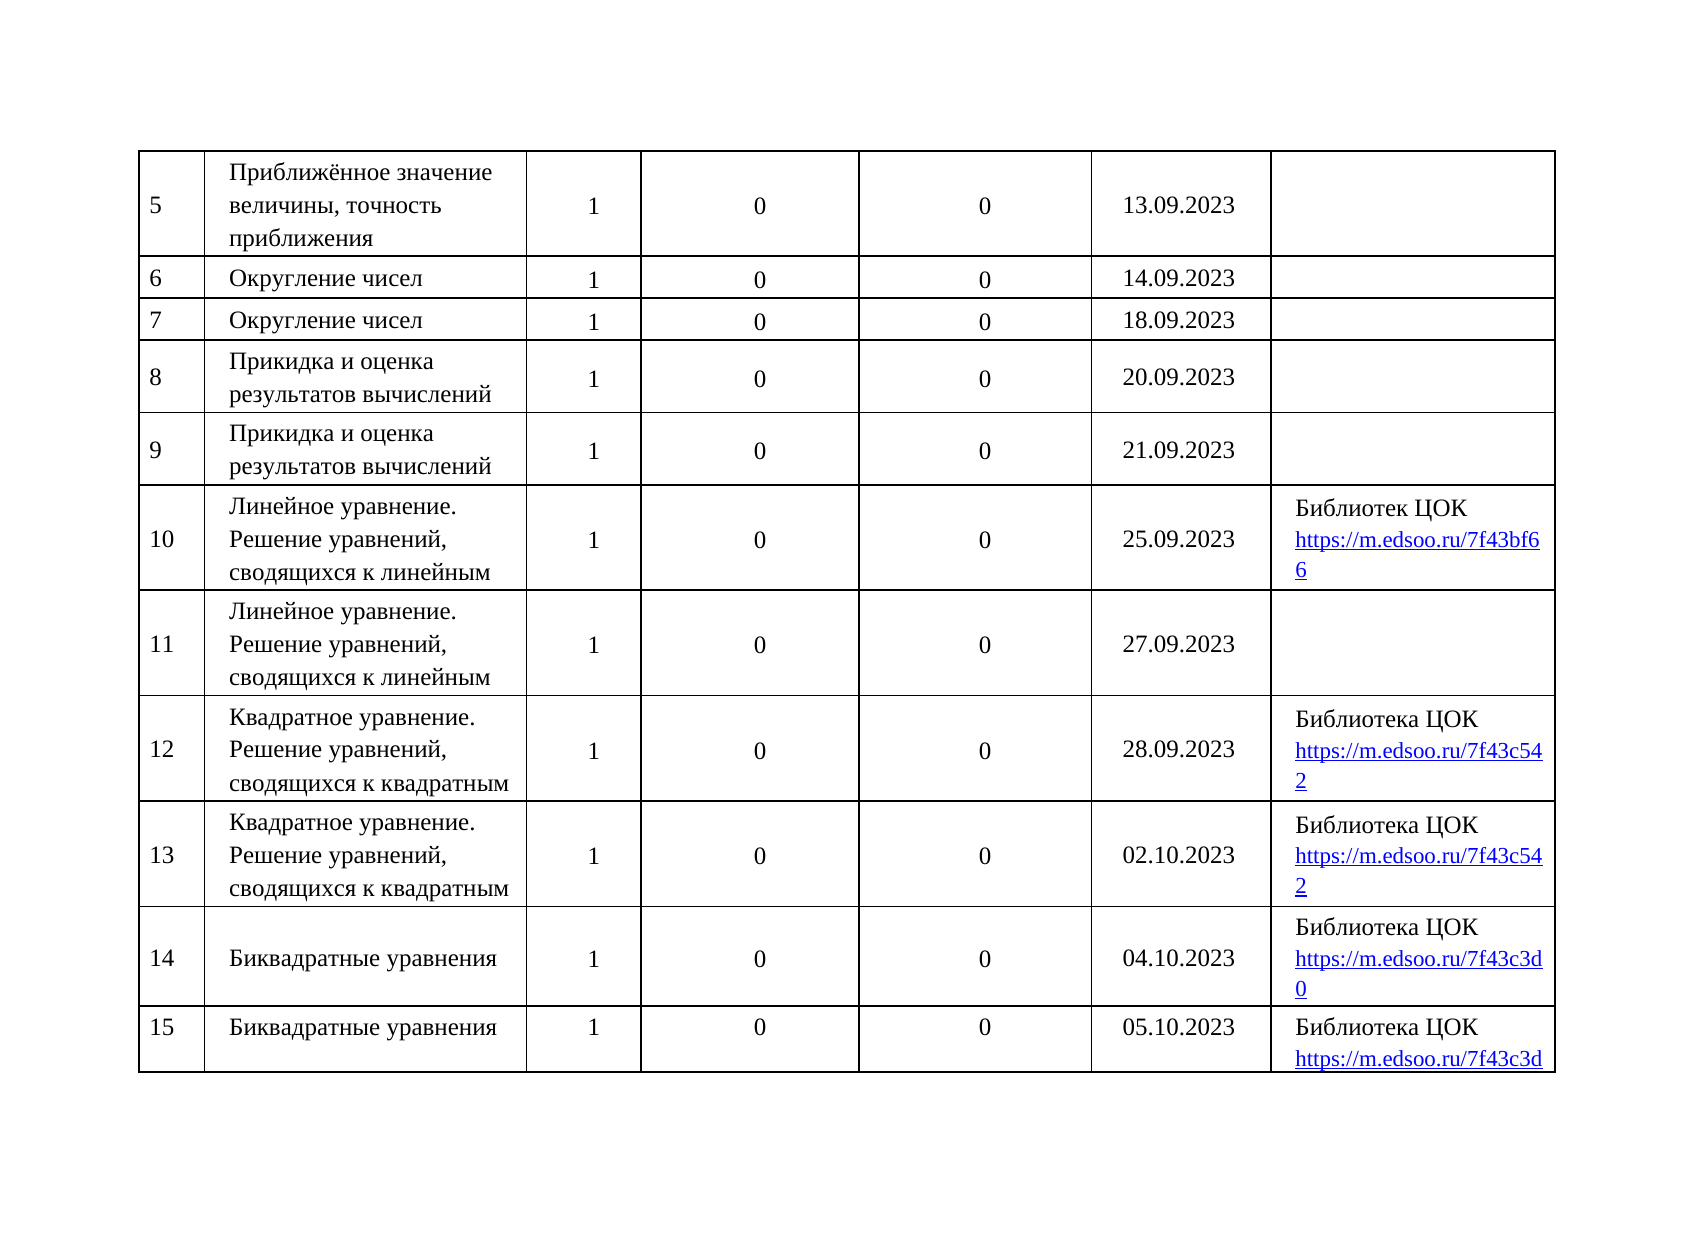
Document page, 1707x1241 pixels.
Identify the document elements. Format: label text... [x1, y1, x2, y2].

table_cell 1 [527, 802, 640, 906]
table_cell 25.09.2023 [1092, 486, 1270, 589]
table_cell 21.09.2023 [1092, 413, 1270, 484]
table_cell 05.10.2023 [1092, 1007, 1270, 1071]
table_cell 8 [140, 341, 204, 412]
table_cell 0 [860, 696, 1091, 800]
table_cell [1272, 1007, 1554, 1071]
table_cell Прикидка и оценка результатов вычислений [205, 413, 526, 484]
table_cell Биквадратные уравнения [205, 907, 526, 1005]
table_cell Библиотека ЦОК https://m.edsoo.ru/7f43c542 [1272, 696, 1554, 800]
table_cell 1 [527, 341, 640, 412]
table_cell [1272, 152, 1554, 255]
table_cell 20.09.2023 [1092, 341, 1270, 412]
table_cell 6 [140, 257, 204, 297]
table_cell 28.09.2023 [1092, 696, 1270, 800]
table_cell 0 [642, 299, 858, 339]
table_cell Линейное уравнение. Решение уравнений, сводящихся к линейным [205, 486, 526, 589]
table_cell Библиотек ЦОК https://m.edsoo.ru/7f43bf66 [1272, 486, 1554, 589]
table_cell 0 [642, 907, 858, 1005]
table_cell 13 [140, 802, 204, 906]
table_cell 1 [527, 696, 640, 800]
table_cell 0 [860, 413, 1091, 484]
table_cell 0 [860, 152, 1091, 255]
table_cell 0 [642, 413, 858, 484]
table_cell Прикидка и оценка результатов вычислений [205, 341, 526, 412]
table_cell 0 [860, 257, 1091, 297]
table_cell 14.09.2023 [1092, 257, 1270, 297]
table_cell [205, 1007, 526, 1071]
table_cell Округление чисел [205, 299, 526, 339]
table_cell 12 [140, 696, 204, 800]
table_cell 0 [642, 696, 858, 800]
table_cell [1272, 413, 1554, 484]
table_cell 1 [527, 591, 640, 695]
table_cell Библиотека ЦОК https://m.edsoo.ru/7f43c542 [1272, 802, 1554, 906]
table_cell 10 [140, 486, 204, 589]
table_cell 14 [140, 907, 204, 1005]
table_cell 1 [527, 299, 640, 339]
table_cell 13.09.2023 [1092, 152, 1270, 255]
table_cell 1 [527, 1007, 640, 1071]
table_cell Квадратное уравнение. Решение уравнений, сводящихся к квадратным [205, 696, 526, 800]
table_cell [1272, 257, 1554, 297]
table_cell Округление чисел [205, 257, 526, 297]
table_cell 1 [527, 152, 640, 255]
table_cell 1 [527, 413, 640, 484]
table_cell 11 [140, 591, 204, 695]
table_cell 1 [527, 486, 640, 589]
table_cell Квадратное уравнение. Решение уравнений, сводящихся к квадратным [205, 802, 526, 906]
table_cell 02.10.2023 [1092, 802, 1270, 906]
table_cell 15 [140, 1007, 204, 1071]
table_cell Приближённое значение величины, точность приближения [205, 152, 526, 255]
table_cell 04.10.2023 [1092, 907, 1270, 1005]
table_cell 0 [642, 152, 858, 255]
table_cell [1272, 299, 1554, 339]
table_cell 0 [860, 486, 1091, 589]
table_cell 9 [140, 413, 204, 484]
table_cell 0 [860, 591, 1091, 695]
table_cell 1 [527, 257, 640, 297]
table_cell 0 [642, 257, 858, 297]
table_cell 0 [860, 802, 1091, 906]
table_cell 0 [860, 1007, 1091, 1071]
table_cell 0 [642, 341, 858, 412]
table_cell 1 [527, 907, 640, 1005]
table_cell Линейное уравнение. Решение уравнений, сводящихся к линейным [205, 591, 526, 695]
table_cell 27.09.2023 [1092, 591, 1270, 695]
table_cell 0 [642, 486, 858, 589]
table_cell 18.09.2023 [1092, 299, 1270, 339]
table_cell 0 [860, 907, 1091, 1005]
table_cell 0 [860, 299, 1091, 339]
table_cell [1272, 591, 1554, 695]
table_cell 0 [642, 1007, 858, 1071]
table_cell 0 [860, 341, 1091, 412]
table_cell 0 [642, 802, 858, 906]
table_cell 0 [642, 591, 858, 695]
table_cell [1272, 907, 1554, 1005]
table_cell [1272, 341, 1554, 412]
table_cell 7 [140, 299, 204, 339]
table_cell 5 [140, 152, 204, 255]
